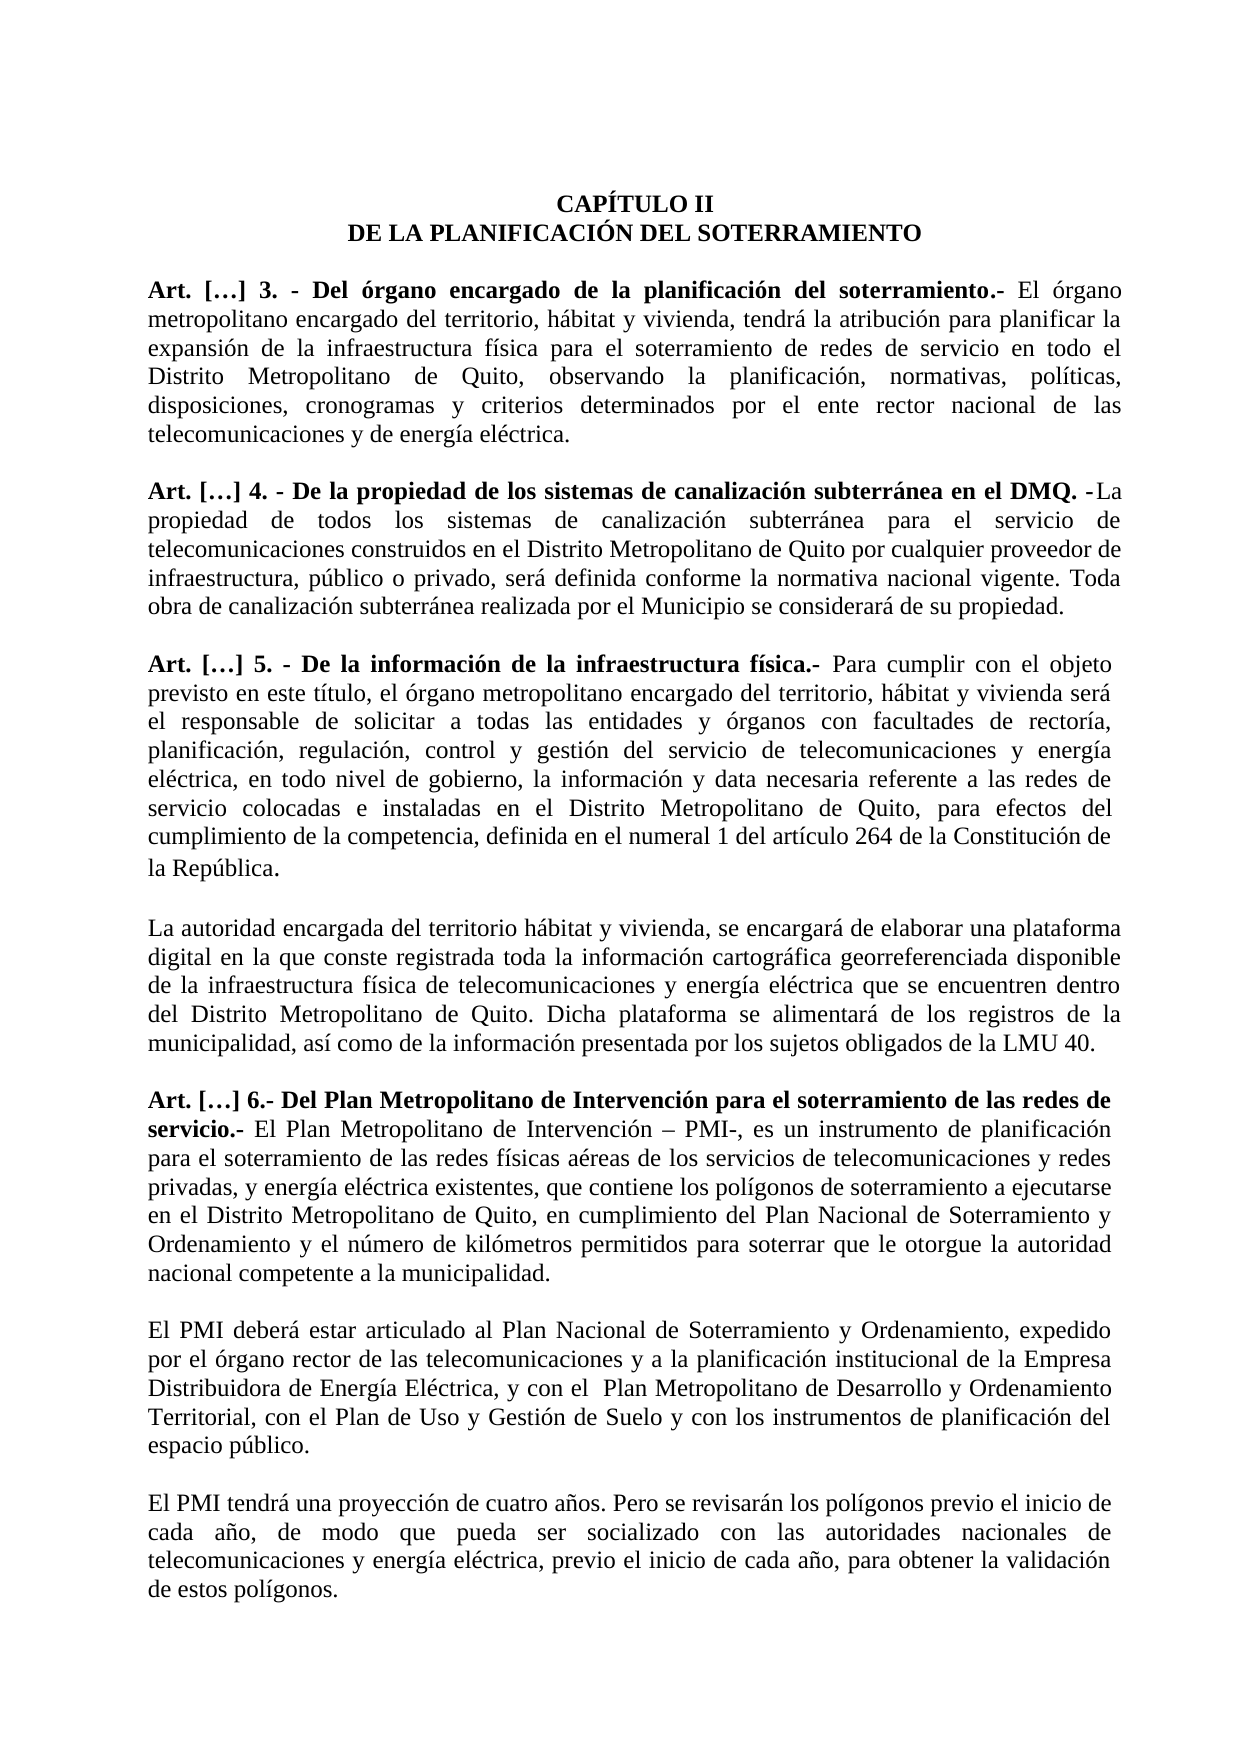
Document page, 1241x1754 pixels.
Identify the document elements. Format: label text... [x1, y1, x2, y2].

text La autoridad encargada del territorio hábitat y vivienda, se encargará de elaborar una plataforma digital en la que conste registrada toda la información cartográfica georreferenciada disponible de la infraestructura física de telecomunicaciones y energía eléctrica que se encuentren dentro del Distrito Metropolitano de Quito. Dicha plataforma se alimentará de los registros de la municipalidad, así como de la información presentada por los sujetos obligados de la LMU 40. [148, 913, 1122, 1057]
text Art. […] 4. - De la propiedad de los sistemas de canalización subterránea en el DMQ. -La propiedad de todos los sistemas de canalización subterránea para el servicio de telecomunicaciones construidos en el Distrito Metropolitano de Quito por cualquier proveedor de infraestructura, público o privado, será definida conforme la normativa nacional vigente. Toda obra de canalización subterránea realizada por el Municipio se considerará de su propiedad. [148, 476, 1122, 620]
text DE LA PLANIFICACIÓN DEL SOTERRAMIENTO [148, 218, 1122, 246]
text Art. […] 5. - De la información de la infraestructura física.- Para cumplir con el objeto previsto en este título, el órgano metropolitano encargado del territorio, hábitat y vivienda será el responsable de solicitar a todas las entidades y órganos con facultades de rectoría, planificación, regulación, control y gestión del servicio de telecomunicaciones y energía eléctrica, en todo nivel de gobierno, la información y data necesaria referente a las redes de servicio colocadas e instaladas en el Distrito Metropolitano de Quito, para efectos del cumplimiento de la competencia, definida en el numeral 1 del artículo 264 de la Constitución de la República. [148, 649, 1112, 884]
text CAPÍTULO II [148, 189, 1122, 218]
text Art. […] 6.- Del Plan Metropolitano de Intervención para el soterramiento de las redes de servicio.- El Plan Metropolitano de Intervención – PMI-, es un instrumento de planificación para el soterramiento de las redes físicas aéreas de los servicios de telecomunicaciones y redes privadas, y energía eléctrica existentes, que contiene los polígonos de soterramiento a ejecutarse en el Distrito Metropolitano de Quito, en cumplimiento del Plan Nacional de Soterramiento y Ordenamiento y el número de kilómetros permitidos para soterrar que le otorgue la autoridad nacional competente a la municipalidad. [148, 1085, 1112, 1287]
text Art. […] 3. - Del órgano encargado de la planificación del soterramiento.- El órgano metropolitano encargado del territorio, hábitat y vivienda, tendrá la atribución para planificar la expansión de la infraestructura física para el soterramiento de redes de servicio en todo el Distrito Metropolitano de Quito, observando la planificación, normativas, políticas, disposiciones, cronogramas y criterios determinados por el ente rector nacional de las telecomunicaciones y de energía eléctrica. [148, 275, 1122, 448]
text El PMI tendrá una proyección de cuatro años. Pero se revisarán los polígonos previo el inicio de cada año, de modo que pueda ser socializado con las autoridades nacionales de telecomunicaciones y energía eléctrica, previo el inicio de cada año, para obtener la validación de estos polígonos. [148, 1488, 1112, 1603]
text El PMI deberá estar articulado al Plan Nacional de Soterramiento y Ordenamiento, expedido por el órgano rector de las telecomunicaciones y a la planificación institucional de la Empresa Distribuidora de Energía Eléctrica, y con el Plan Metropolitano de Desarrollo y Ordenamiento Territorial, con el Plan de Uso y Gestión de Suelo y con los instrumentos de planificación del espacio público. [148, 1315, 1112, 1459]
